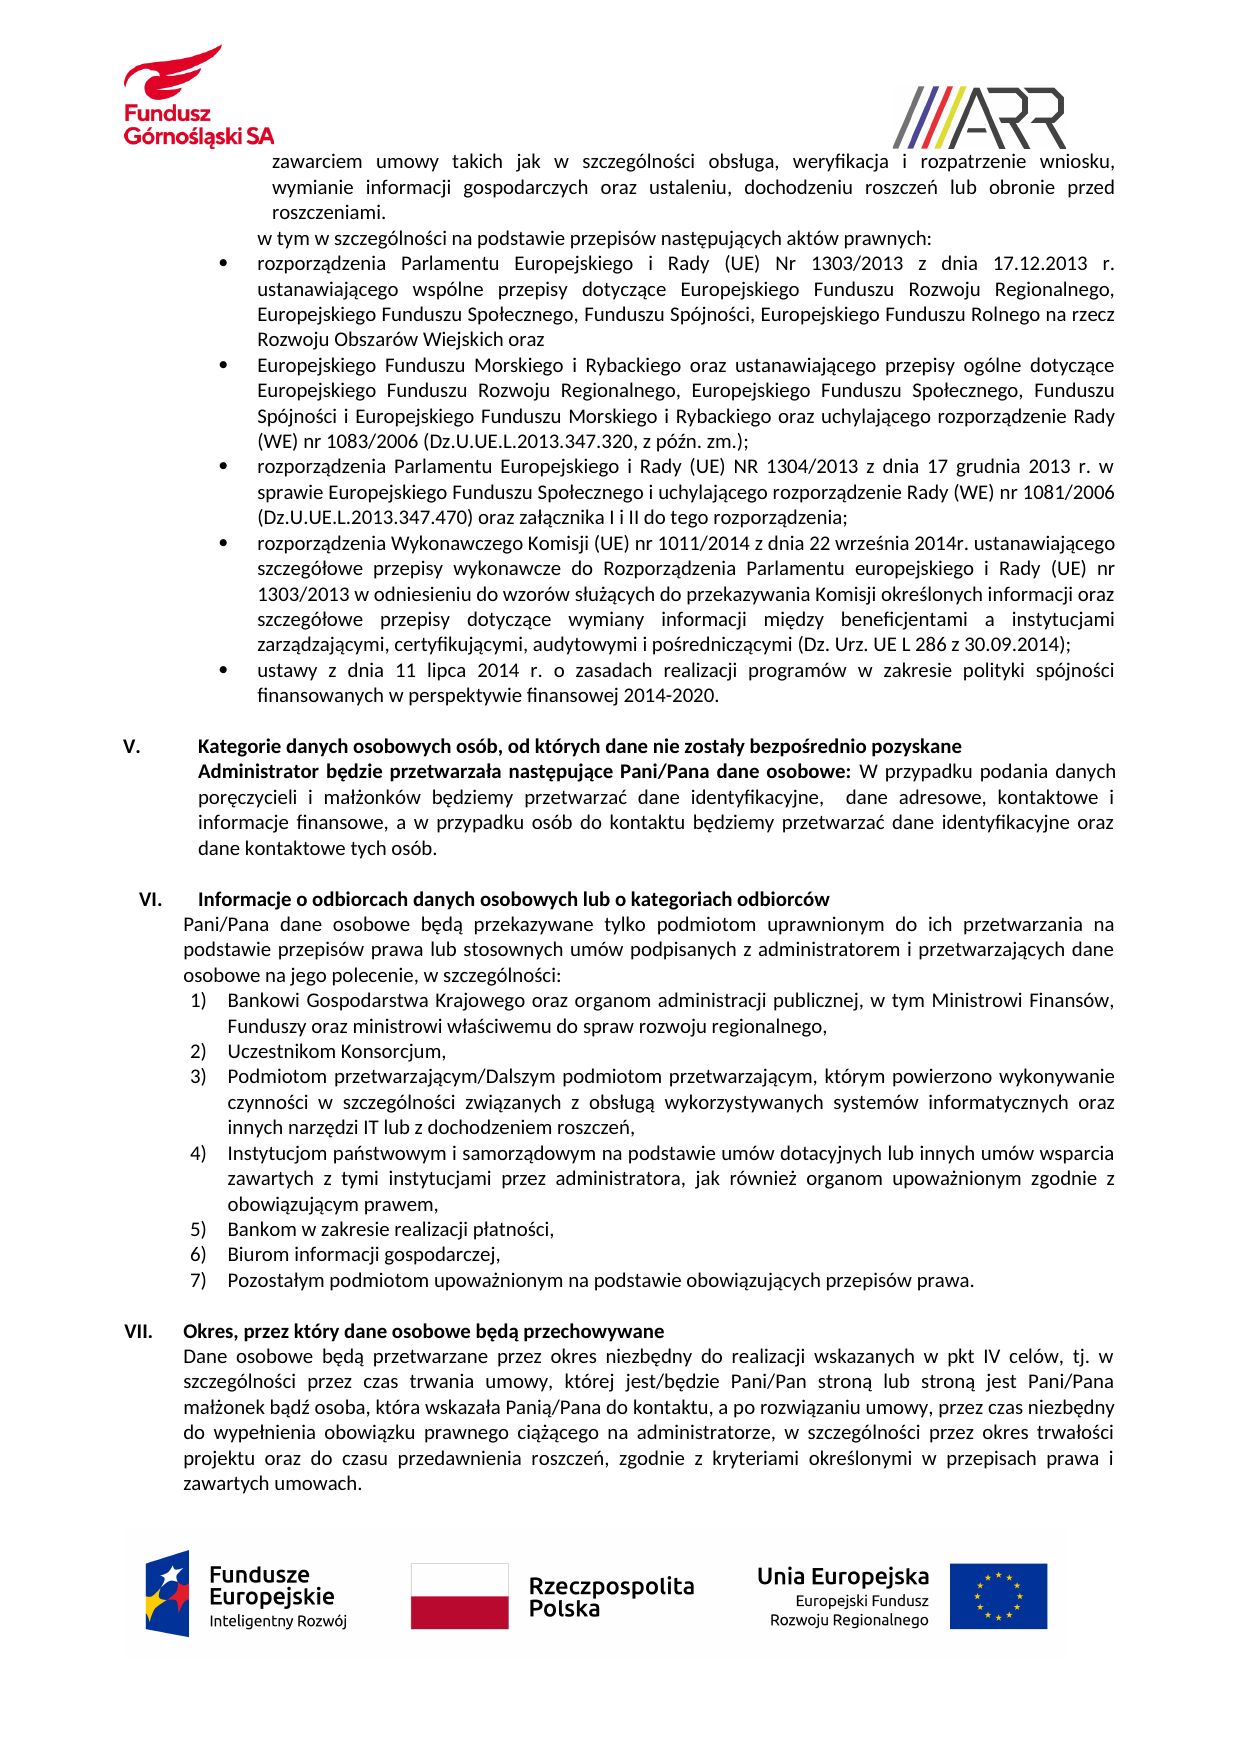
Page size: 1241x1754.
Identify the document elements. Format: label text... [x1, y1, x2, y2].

text Dane osobowe będą przetwarzane przez okres niezbędny do realizacji wskazanych w pkt IV celów, tj. w szczególności przez czas trwania umowy, której jest/będzie Pani/Pan stroną lub stroną jest Pani/Pana małżonek bądź osoba, która wskazała Panią/Pana do kontaktu, a po rozwiązaniu umowy, przez czas niezbędny do wypełnienia obowiązku prawnego ciążącego na administratorze, w szczególności przez okres trwałości projektu oraz do czasu przedawnienia roszczeń, zgodnie z kryteriami określonymi w przepisach prawa i zawartych umowach. [183, 1343, 1116, 1496]
picture [124, 44, 274, 149]
list Instytucjom państwowym i samorządowym na podstawie umów dotacyjnych lub innych umów wsparcia zawartych z tymi instytucjami przez administratora, jak również organom upoważnionym zgodnie z obowiązującym prawem, [190, 1140, 1116, 1216]
list Administrator będzie przetwarzała następujące Pani/Pana dane osobowe: W przypadku podania danych poręczycieli i małżonków będziemy przetwarzać dane identyfikacyjne, dane adresowe, kontaktowe i informacje finansowe, a w przypadku osób do kontaktu będziemy przetwarzać dane identyfikacyjne oraz dane kontaktowe tych osób. [198, 759, 1116, 860]
list Bankowi Gospodarstwa Krajowego oraz organom administracji publicznej, w tym Ministrowi Finansów, Funduszy oraz ministrowi właściwemu do spraw rozwoju regionalnego, [190, 987, 1116, 1038]
list rozporządzenia Parlamentu Europejskiego i Rady (UE) NR 1304/2013 z dnia 17 grudnia 2013 r. w sprawie Europejskiego Funduszu Społecznego i uchylającego rozporządzenie Rady (WE) nr 1081/2006 (Dz.U.UE.L.2013.347.470) oraz załącznika I i II do tego rozporządzenia; [219, 454, 1116, 530]
list rozporządzenia Wykonawczego Komisji (UE) nr 1011/2014 z dnia 22 września 2014r. ustanawiającego szczegółowe przepisy wykonawcze do Rozporządzenia Parlamentu europejskiego i Rady (UE) nr 1303/2013 w odniesieniu do wzorów służących do przekazywania Komisji określonych informacji oraz szczegółowe przepisy dotyczące wymiany informacji między beneficjentami a instytucjami zarządzającymi, certyfikującymi, audytowymi i pośredniczącymi (Dz. Urz. UE L 286 z 30.09.2014); [219, 530, 1116, 657]
list Pozostałym podmiotom upoważnionym na podstawie obowiązujących przepisów prawa. [190, 1267, 1116, 1292]
picture [892, 86, 1067, 149]
list Uczestnikom Konsorcjum, [190, 1038, 1116, 1064]
list Podmiotom przetwarzającym/Dalszym podmiotom przetwarzającym, którym powierzono wykonywanie czynności w szczególności związanych z obsługą wykorzystywanych systemów informatycznych oraz innych narzędzi IT lub z dochodzeniem roszczeń, [190, 1064, 1116, 1140]
list Okres, przez który dane osobowe będą przechowywane [124, 1318, 1116, 1343]
picture [124, 1528, 1069, 1659]
text Pani/Pana dane osobowe będą przekazywane tylko podmiotom uprawnionym do ich przetwarzania na podstawie przepisów prawa lub stosownych umów podpisanych z administratorem i przetwarzających dane osobowe na jego polecenie, w szczególności: [183, 911, 1116, 987]
list Kategorie danych osobowych osób, od których dane nie zostały bezpośrednio pozyskane [123, 733, 1116, 759]
list Biurom informacji gospodarczej, [190, 1242, 1116, 1267]
list Informacje o odbiorcach danych osobowych lub o kategoriach odbiorców [139, 886, 1116, 911]
list Europejskiego Funduszu Morskiego i Rybackiego oraz ustanawiającego przepisy ogólne dotyczące Europejskiego Funduszu Rozwoju Regionalnego, Europejskiego Funduszu Społecznego, Funduszu Spójności i Europejskiego Funduszu Morskiego i Rybackiego oraz uchylającego rozporządzenie Rady (WE) nr 1083/2006 (Dz.U.UE.L.2013.347.320, z późn. zm.); [219, 352, 1116, 454]
list Bankom w zakresie realizacji płatności, [190, 1216, 1116, 1242]
list ustawy z dnia 11 lipca 2014 r. o zasadach realizacji programów w zakresie polityki spójności finansowanych w perspektywie finansowej 2014-2020. [219, 657, 1116, 708]
list rozporządzenia Parlamentu Europejskiego i Rady (UE) Nr 1303/2013 z dnia 17.12.2013 r. ustanawiającego wspólne przepisy dotyczące Europejskiego Funduszu Rozwoju Regionalnego, Europejskiego Funduszu Społecznego, Funduszu Spójności, Europejskiego Funduszu Rolnego na rzecz Rozwoju Obszarów Wiejskich oraz [219, 250, 1116, 352]
text w tym w szczególności na podstawie przepisów następujących aktów prawnych: [257, 225, 1116, 250]
